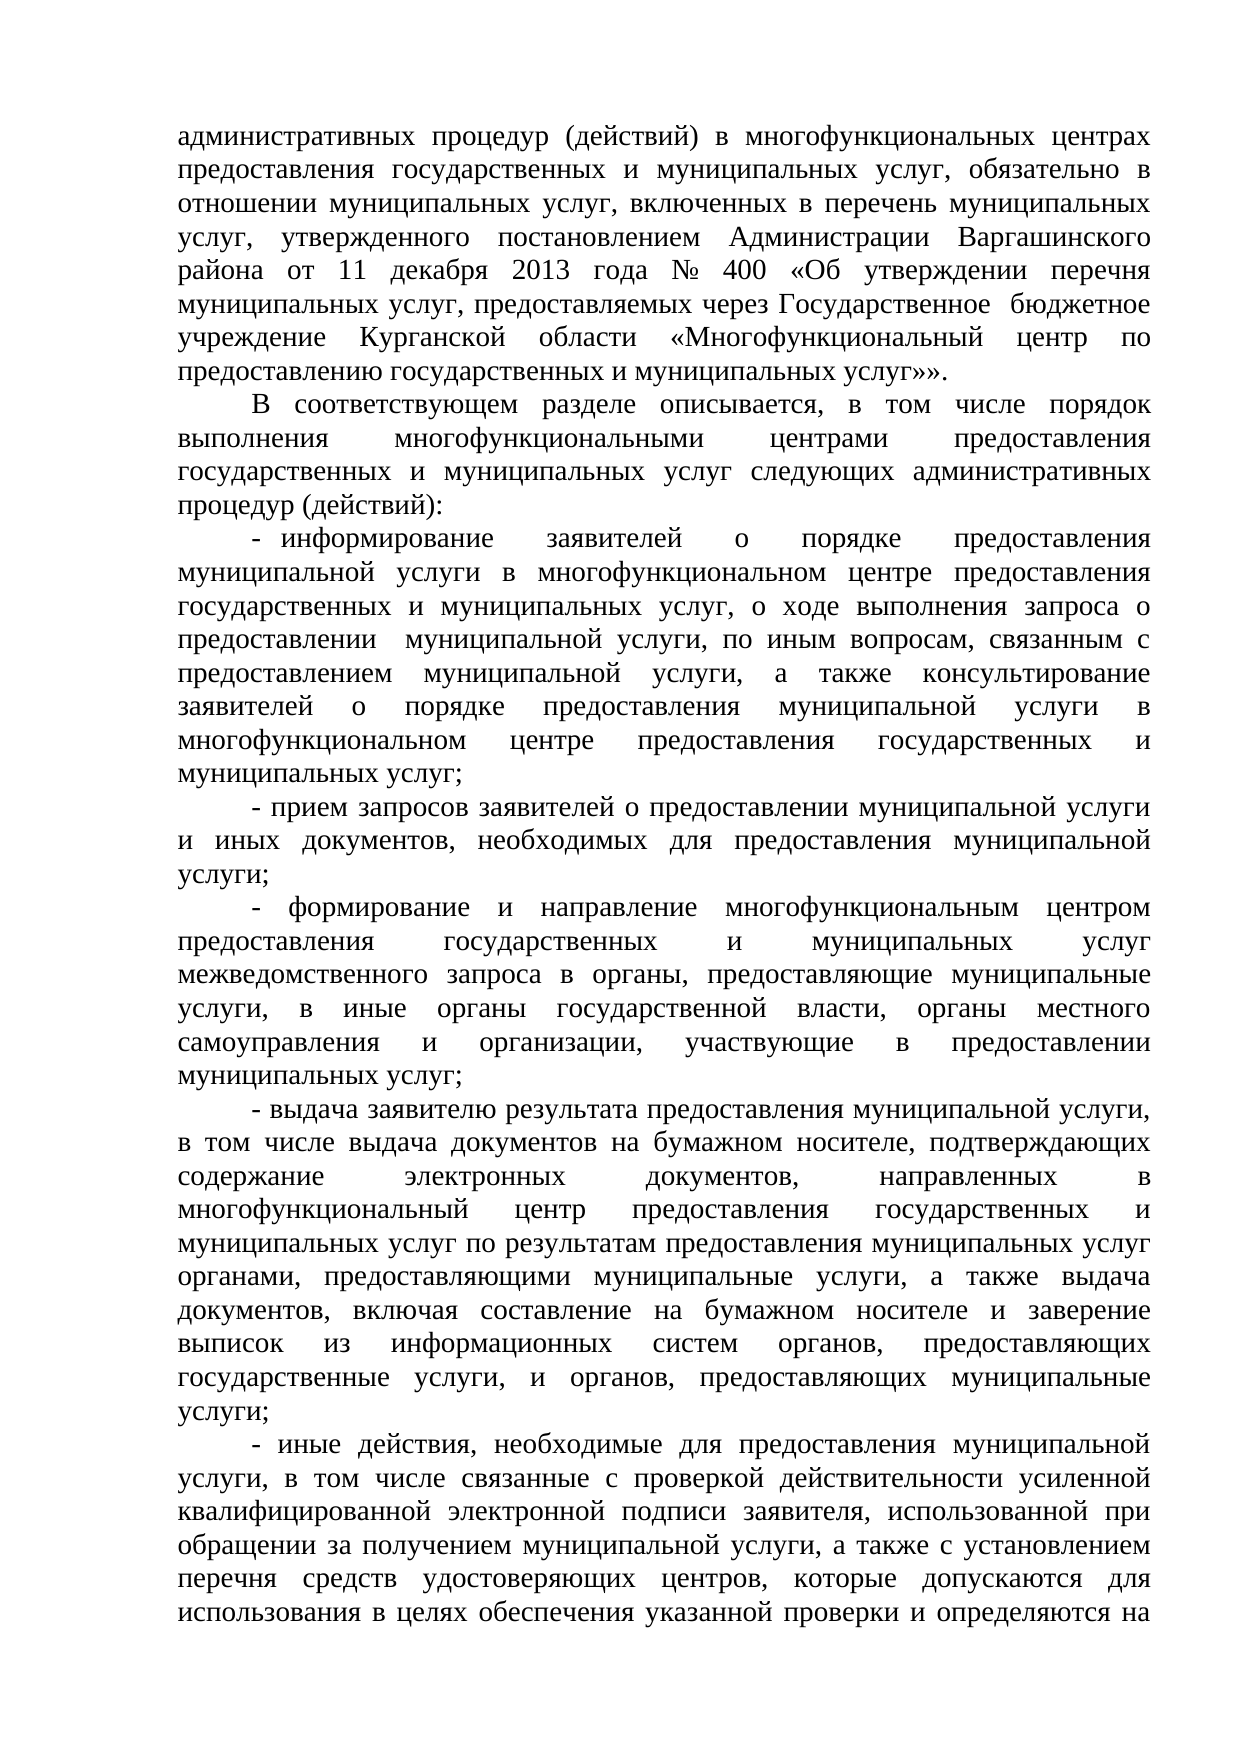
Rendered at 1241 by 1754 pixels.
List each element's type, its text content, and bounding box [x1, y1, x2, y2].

text - формирование и направление многофункциональным центром предоставления государственных и муниципальных услуг межведомственного запроса в органы, предоставляющие муниципальные услуги, в иные органы государственной власти, органы местного самоуправления и организации, участвующие в предоставлении муниципальных услуг; [177, 889, 1152, 1091]
text - прием запросов заявителей о предоставлении муниципальной услуги и иных документов, необходимых для предоставления муниципальной услуги; [177, 789, 1152, 889]
text - выдача заявителю результата предоставления муниципальной услуги, в том числе выдача документов на бумажном носителе, подтверждающих содержание электронных документов, направленных в многофункциональный центр предоставления государственных и муниципальных услуг по результатам предоставления муниципальных услуг органами, предоставляющими муниципальные услуги, а также выдача документов, включая составление на бумажном носителе и заверение выписок из информационных систем органов, предоставляющих государственные услуги, и органов, предоставляющих муниципальные услуги; [177, 1091, 1152, 1426]
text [177, 118, 1152, 386]
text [177, 1426, 1152, 1627]
list информирование заявителей о порядке предоставления муниципальной услуги в многофункциональном центре предоставления государственных и муниципальных услуг, о ходе выполнения запроса о предоставлении муниципальной услуги, по иным вопросам, связанным с предоставлением муниципальной услуги, а также консультирование заявителей о порядке предоставления муниципальной услуги в многофункциональном центре предоставления государственных и муниципальных услуг; [177, 521, 1152, 789]
text В соответствующем разделе описывается, в том числе порядок выполнения многофункциональными центрами предоставления государственных и муниципальных услуг следующих административных процедур (действий): [177, 386, 1152, 521]
